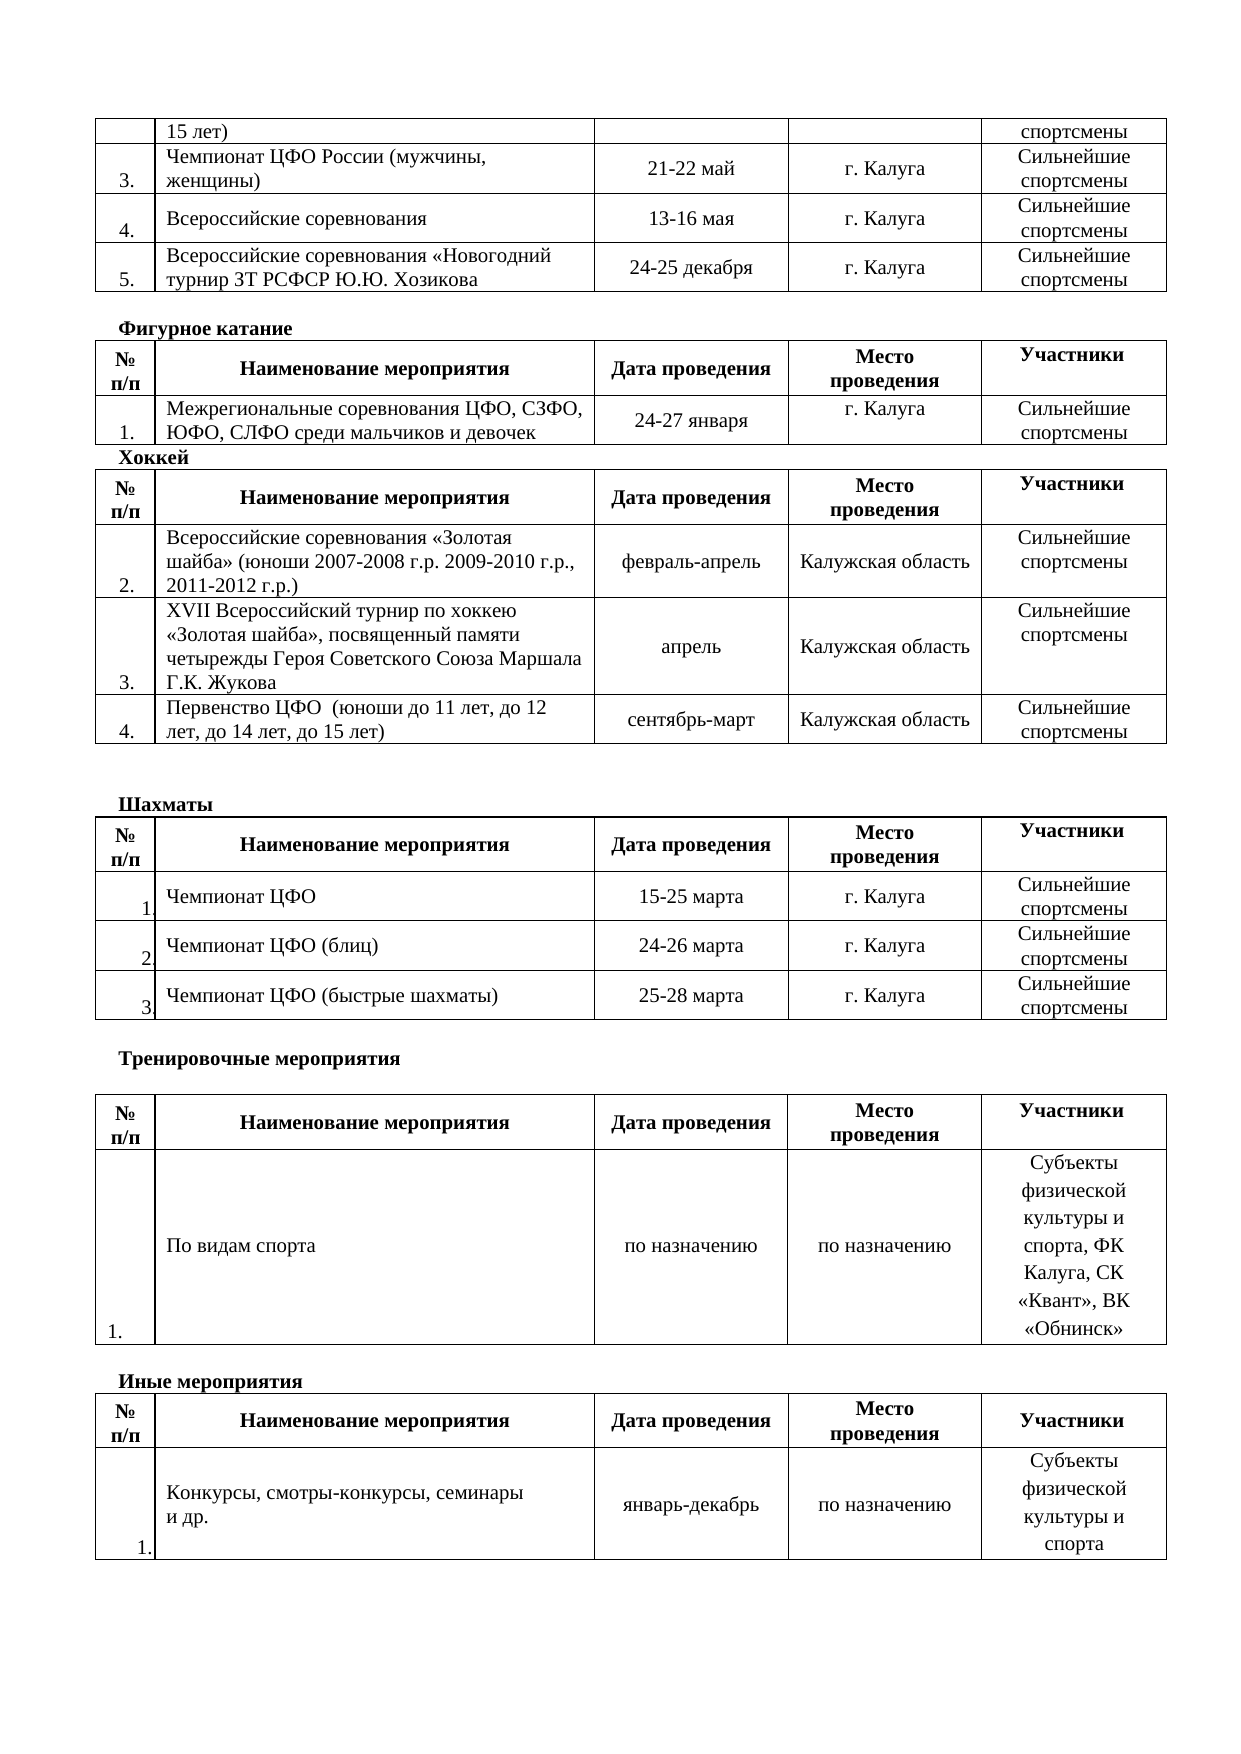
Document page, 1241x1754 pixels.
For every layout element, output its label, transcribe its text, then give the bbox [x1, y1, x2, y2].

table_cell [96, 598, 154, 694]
text Хоккей [118, 445, 1167, 469]
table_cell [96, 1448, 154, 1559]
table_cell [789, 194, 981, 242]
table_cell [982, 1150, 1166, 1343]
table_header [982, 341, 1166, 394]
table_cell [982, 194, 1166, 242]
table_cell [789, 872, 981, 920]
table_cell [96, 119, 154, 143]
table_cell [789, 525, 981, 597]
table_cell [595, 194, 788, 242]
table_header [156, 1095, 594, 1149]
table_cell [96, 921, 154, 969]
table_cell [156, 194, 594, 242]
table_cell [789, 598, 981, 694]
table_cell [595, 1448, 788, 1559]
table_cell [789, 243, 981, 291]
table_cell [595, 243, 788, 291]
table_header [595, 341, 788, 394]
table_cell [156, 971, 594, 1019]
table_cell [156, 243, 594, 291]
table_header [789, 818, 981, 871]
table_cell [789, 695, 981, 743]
text Тренировочные мероприятия [118, 1046, 1167, 1070]
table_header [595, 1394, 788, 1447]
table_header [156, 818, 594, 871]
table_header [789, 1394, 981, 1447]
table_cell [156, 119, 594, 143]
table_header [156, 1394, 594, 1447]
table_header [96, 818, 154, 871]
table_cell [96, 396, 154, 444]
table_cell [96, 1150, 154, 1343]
text Фигурное катание [118, 316, 1167, 340]
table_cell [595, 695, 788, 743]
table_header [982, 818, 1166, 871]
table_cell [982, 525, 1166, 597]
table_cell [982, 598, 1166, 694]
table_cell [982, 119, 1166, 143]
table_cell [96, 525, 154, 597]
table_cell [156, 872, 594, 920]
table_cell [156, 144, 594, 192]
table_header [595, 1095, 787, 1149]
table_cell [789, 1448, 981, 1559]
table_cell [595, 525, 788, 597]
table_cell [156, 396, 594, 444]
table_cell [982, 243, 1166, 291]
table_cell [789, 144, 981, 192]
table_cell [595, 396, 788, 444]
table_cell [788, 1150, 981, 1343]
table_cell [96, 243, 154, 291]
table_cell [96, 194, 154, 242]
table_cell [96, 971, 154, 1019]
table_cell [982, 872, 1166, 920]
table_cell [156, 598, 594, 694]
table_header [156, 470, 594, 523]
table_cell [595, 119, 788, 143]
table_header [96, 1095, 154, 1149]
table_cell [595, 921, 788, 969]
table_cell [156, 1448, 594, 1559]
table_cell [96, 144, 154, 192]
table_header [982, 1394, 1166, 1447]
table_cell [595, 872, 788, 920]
text Иные мероприятия [118, 1368, 1167, 1393]
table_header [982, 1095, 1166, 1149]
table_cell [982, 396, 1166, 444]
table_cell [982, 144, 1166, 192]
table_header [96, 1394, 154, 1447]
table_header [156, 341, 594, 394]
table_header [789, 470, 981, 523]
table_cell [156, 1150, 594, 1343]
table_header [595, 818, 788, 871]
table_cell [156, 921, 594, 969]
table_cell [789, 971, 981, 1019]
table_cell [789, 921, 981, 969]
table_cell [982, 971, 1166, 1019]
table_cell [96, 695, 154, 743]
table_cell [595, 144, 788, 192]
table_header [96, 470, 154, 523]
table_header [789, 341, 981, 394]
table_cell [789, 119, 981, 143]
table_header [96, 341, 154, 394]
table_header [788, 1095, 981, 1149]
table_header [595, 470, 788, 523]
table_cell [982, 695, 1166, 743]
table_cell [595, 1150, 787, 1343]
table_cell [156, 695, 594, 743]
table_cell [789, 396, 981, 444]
text Шахматы [118, 792, 1167, 816]
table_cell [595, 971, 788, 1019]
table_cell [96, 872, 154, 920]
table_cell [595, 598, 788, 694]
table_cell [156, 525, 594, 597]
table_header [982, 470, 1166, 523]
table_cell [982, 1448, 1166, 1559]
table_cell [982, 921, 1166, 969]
